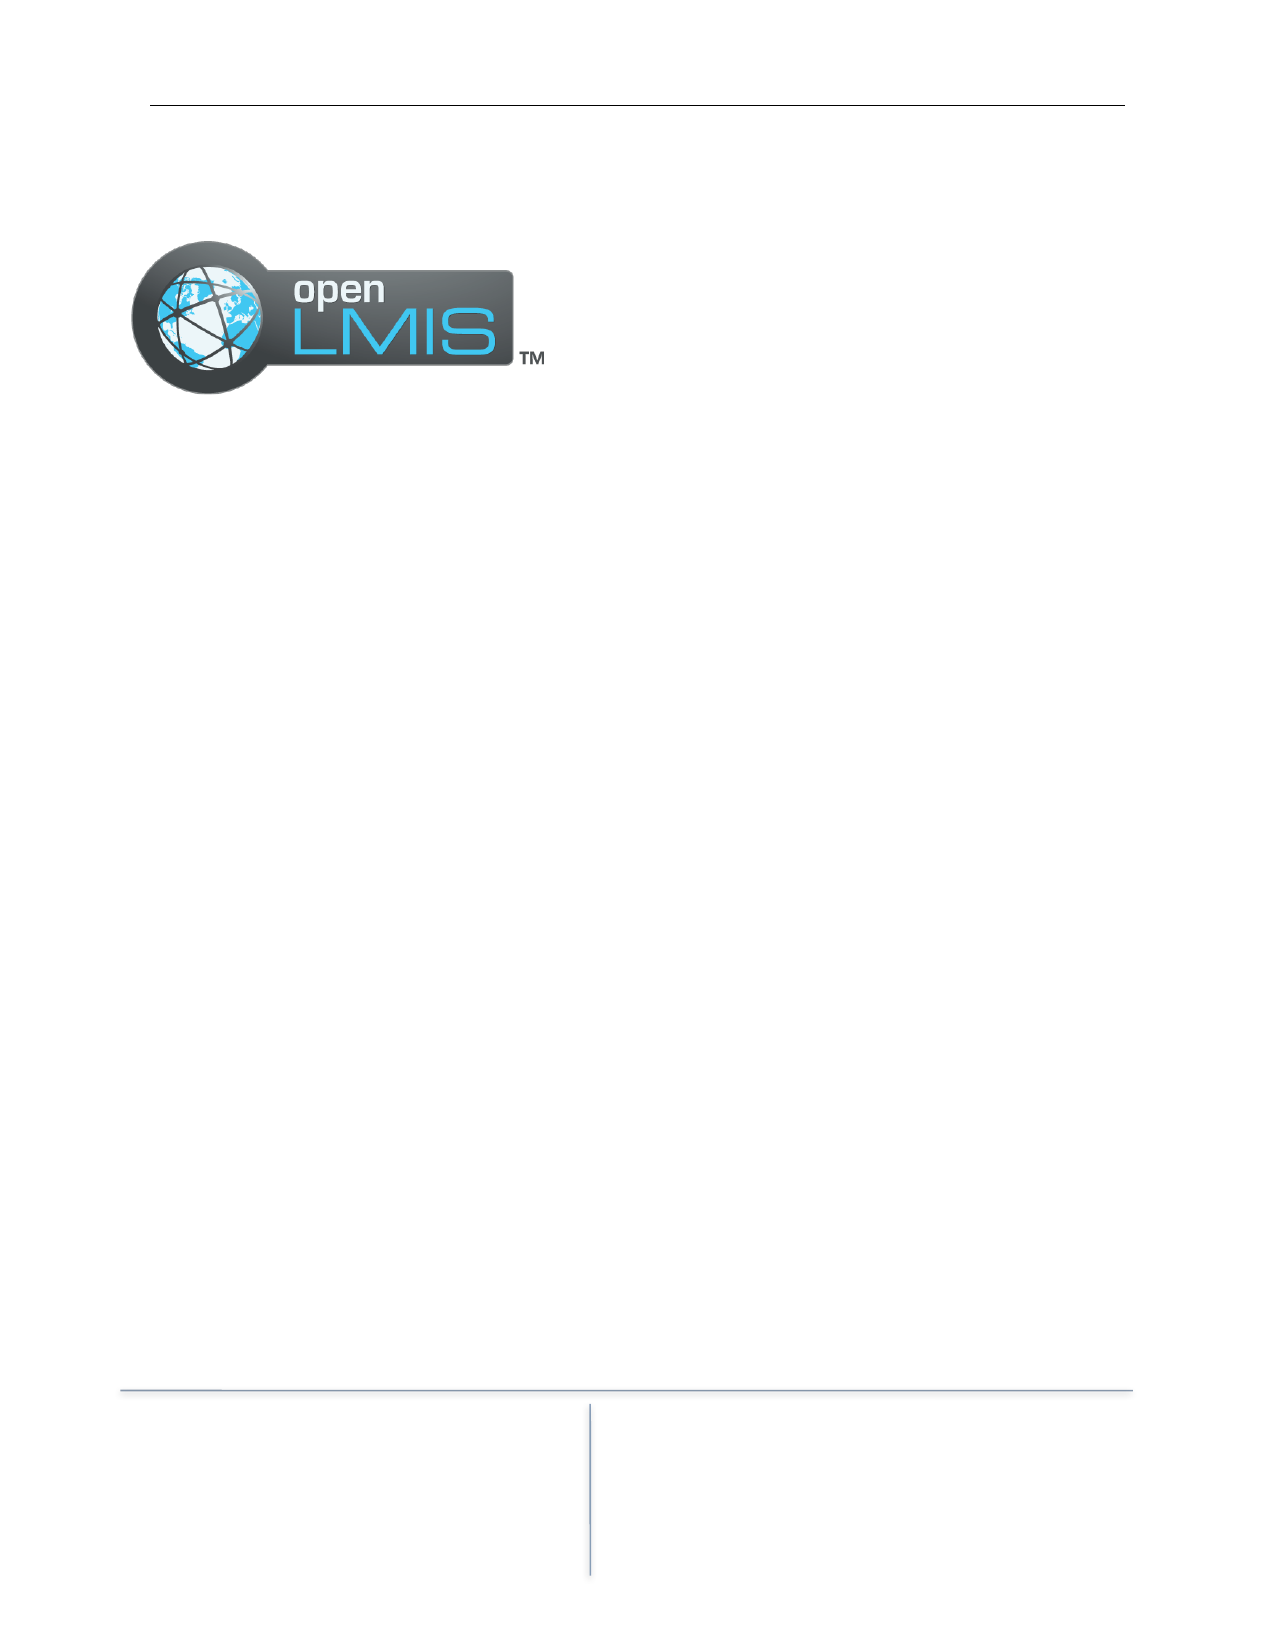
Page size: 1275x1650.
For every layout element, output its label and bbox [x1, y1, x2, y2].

picture [131, 235, 544, 401]
